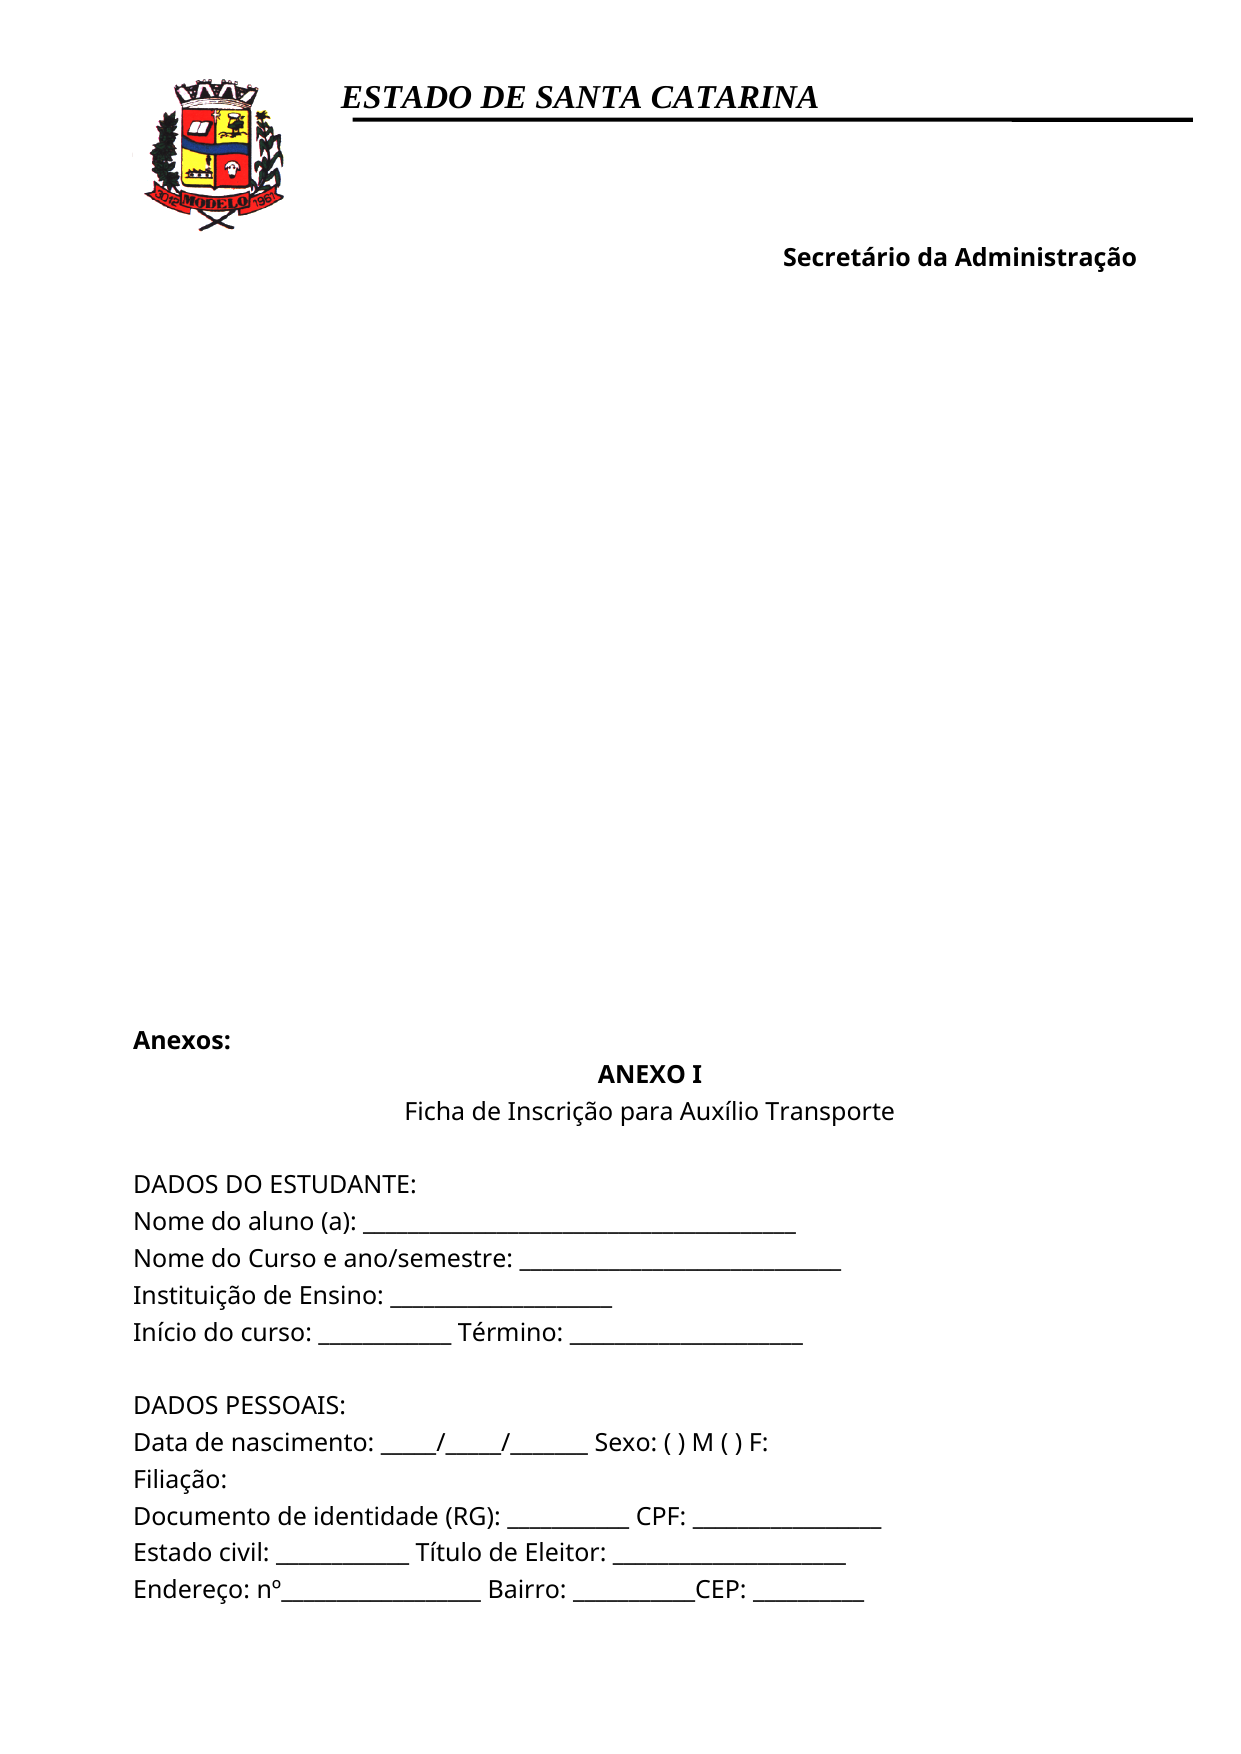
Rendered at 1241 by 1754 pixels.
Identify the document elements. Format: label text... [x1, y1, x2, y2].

text DADOS DO ESTUDANTE: [133, 1167, 1167, 1201]
list Anexos: [133, 1023, 1137, 1057]
text ANEXO I [133, 1057, 1167, 1091]
text Data de nascimento: _____/_____/_______ Sexo: ( ) M ( ) F: [133, 1424, 1167, 1459]
list Secretário da Administração [133, 239, 1137, 273]
text Documento de identidade (RG): ___________ CPF: _________________ [133, 1498, 1167, 1532]
text Endereço: nº__________________ Bairro: ___________CEP: __________ [133, 1572, 1167, 1606]
text Nome do aluno (a): _______________________________________ [133, 1204, 1167, 1238]
text Estado civil: ____________ Título de Eleitor: _____________________ [133, 1535, 1167, 1569]
text Instituição de Ensino: ____________________ [133, 1277, 1167, 1312]
text DADOS PESSOAIS: [133, 1388, 1167, 1422]
picture [132, 73, 293, 240]
text Início do curso: ____________ Término: _____________________ [133, 1314, 1167, 1348]
text Ficha de Inscrição para Auxílio Transporte [133, 1094, 1167, 1128]
text Nome do Curso e ano/semestre: _____________________________ [133, 1241, 1167, 1275]
text Filiação: [133, 1461, 1167, 1495]
